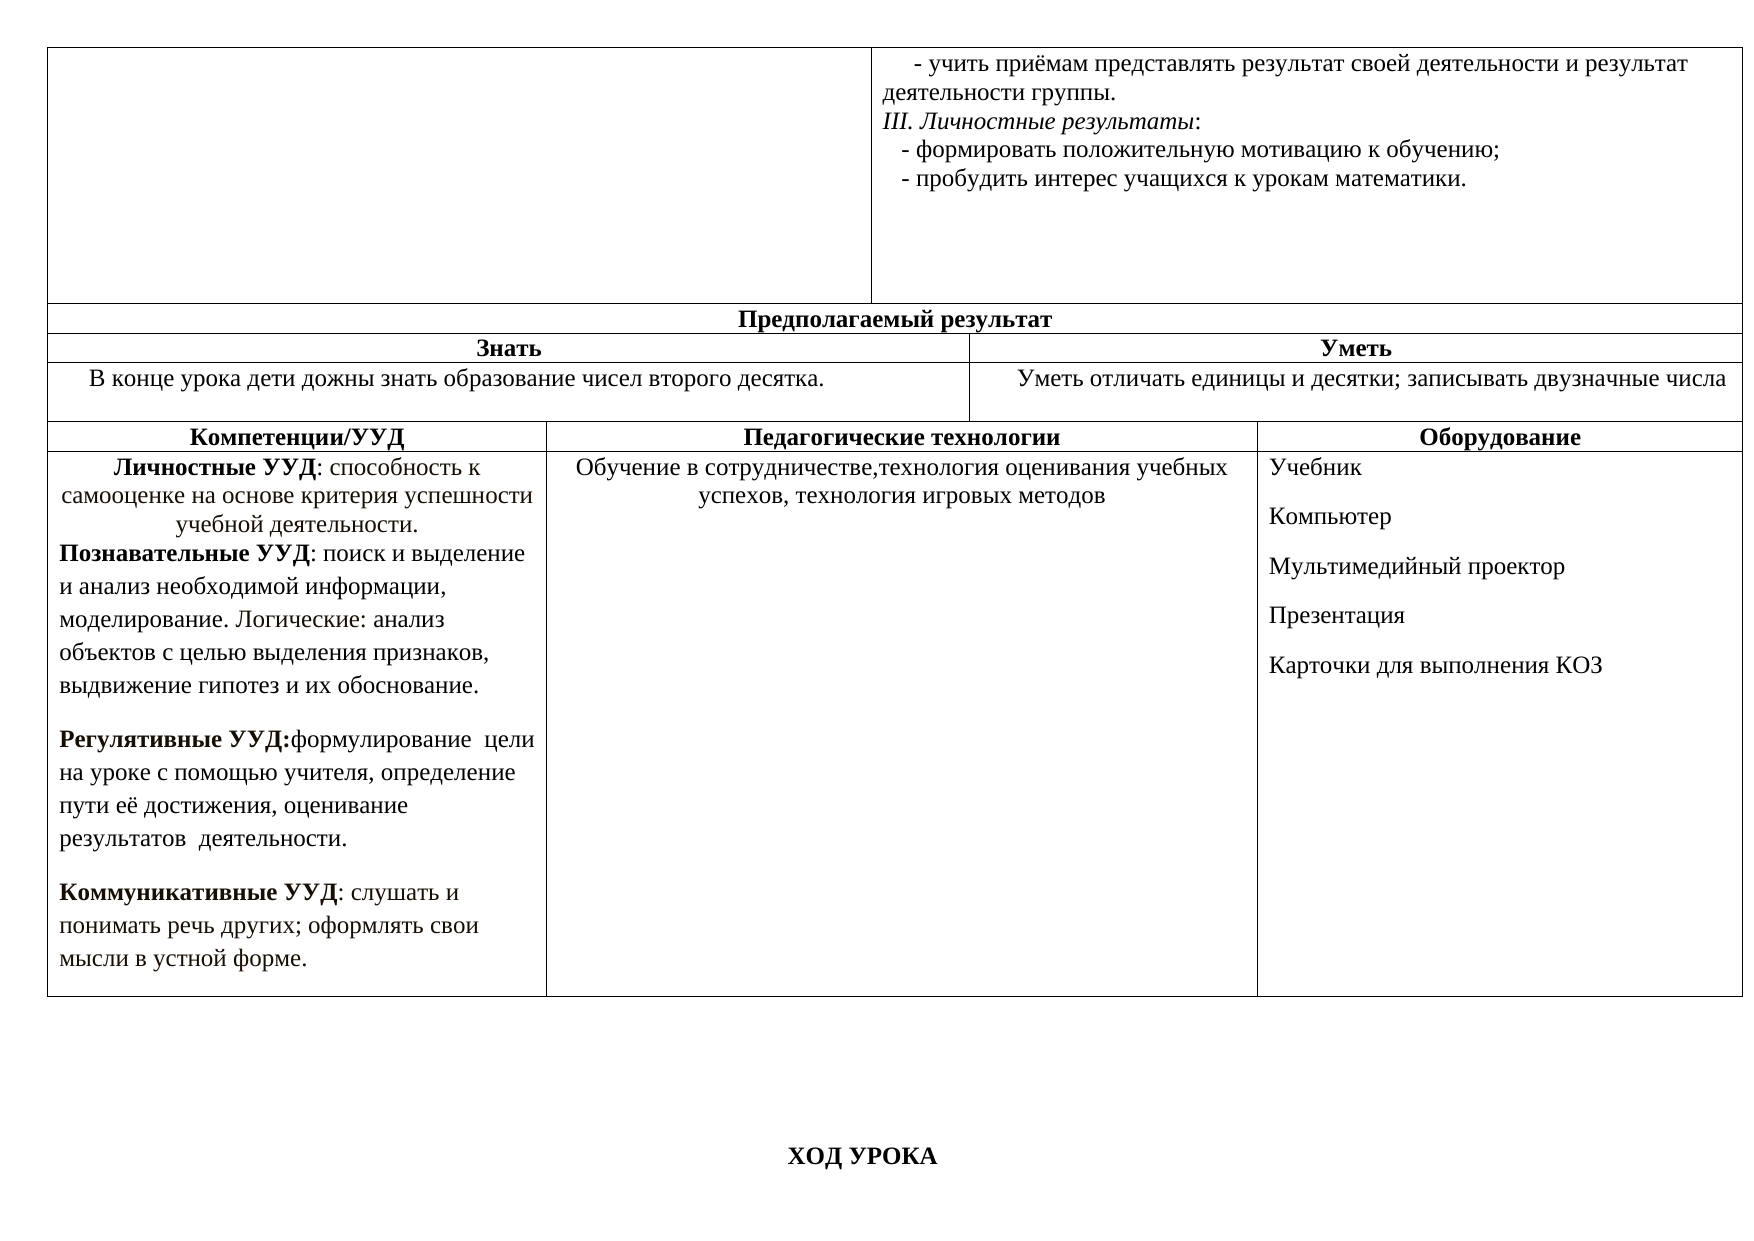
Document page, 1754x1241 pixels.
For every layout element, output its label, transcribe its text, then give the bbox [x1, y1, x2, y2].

table_cell Компетенции/УУД [48, 422, 546, 451]
table_cell Уметь [970, 334, 1742, 362]
table_cell Личностные УУД: способность к самооценке на основе критерия успешности учебной деятельности. Познавательные УУД: поиск и выделение и анализ необходимой информации, моделирование. Логические: анализ объектов с целью выделения признаков, выдвижение гипотез и их обоснование. Регулятивные УУД:формулирование цели на уроке с помощью учителя, определение пути её достижения, оценивание результатов деятельности. Коммуникативные УУД: слушать и понимать речь других; оформлять свои мысли в устной форме. [48, 452, 546, 996]
table_cell Обучение в сотрудничестве,технология оценивания учебных успехов, технология игровых методов [547, 452, 1257, 996]
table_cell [872, 48, 1742, 303]
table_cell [48, 48, 871, 303]
table_cell Учебник Компьютер Мультимедийный проектор Презентация Карточки для выполнения КОЗ [1258, 452, 1742, 996]
table_cell В конце урока дети дожны знать образование чисел второго десятка. [48, 363, 969, 421]
table_cell Знать [48, 334, 969, 362]
table_cell Уметь отличать единицы и десятки; записывать двузначные числа [970, 363, 1742, 421]
text ХОД УРОКА [59, 1141, 1666, 1170]
table_cell Педагогические технологии [547, 422, 1257, 451]
table_cell Оборудование [1258, 422, 1742, 451]
table_cell Предполагаемый результат [48, 304, 1742, 332]
